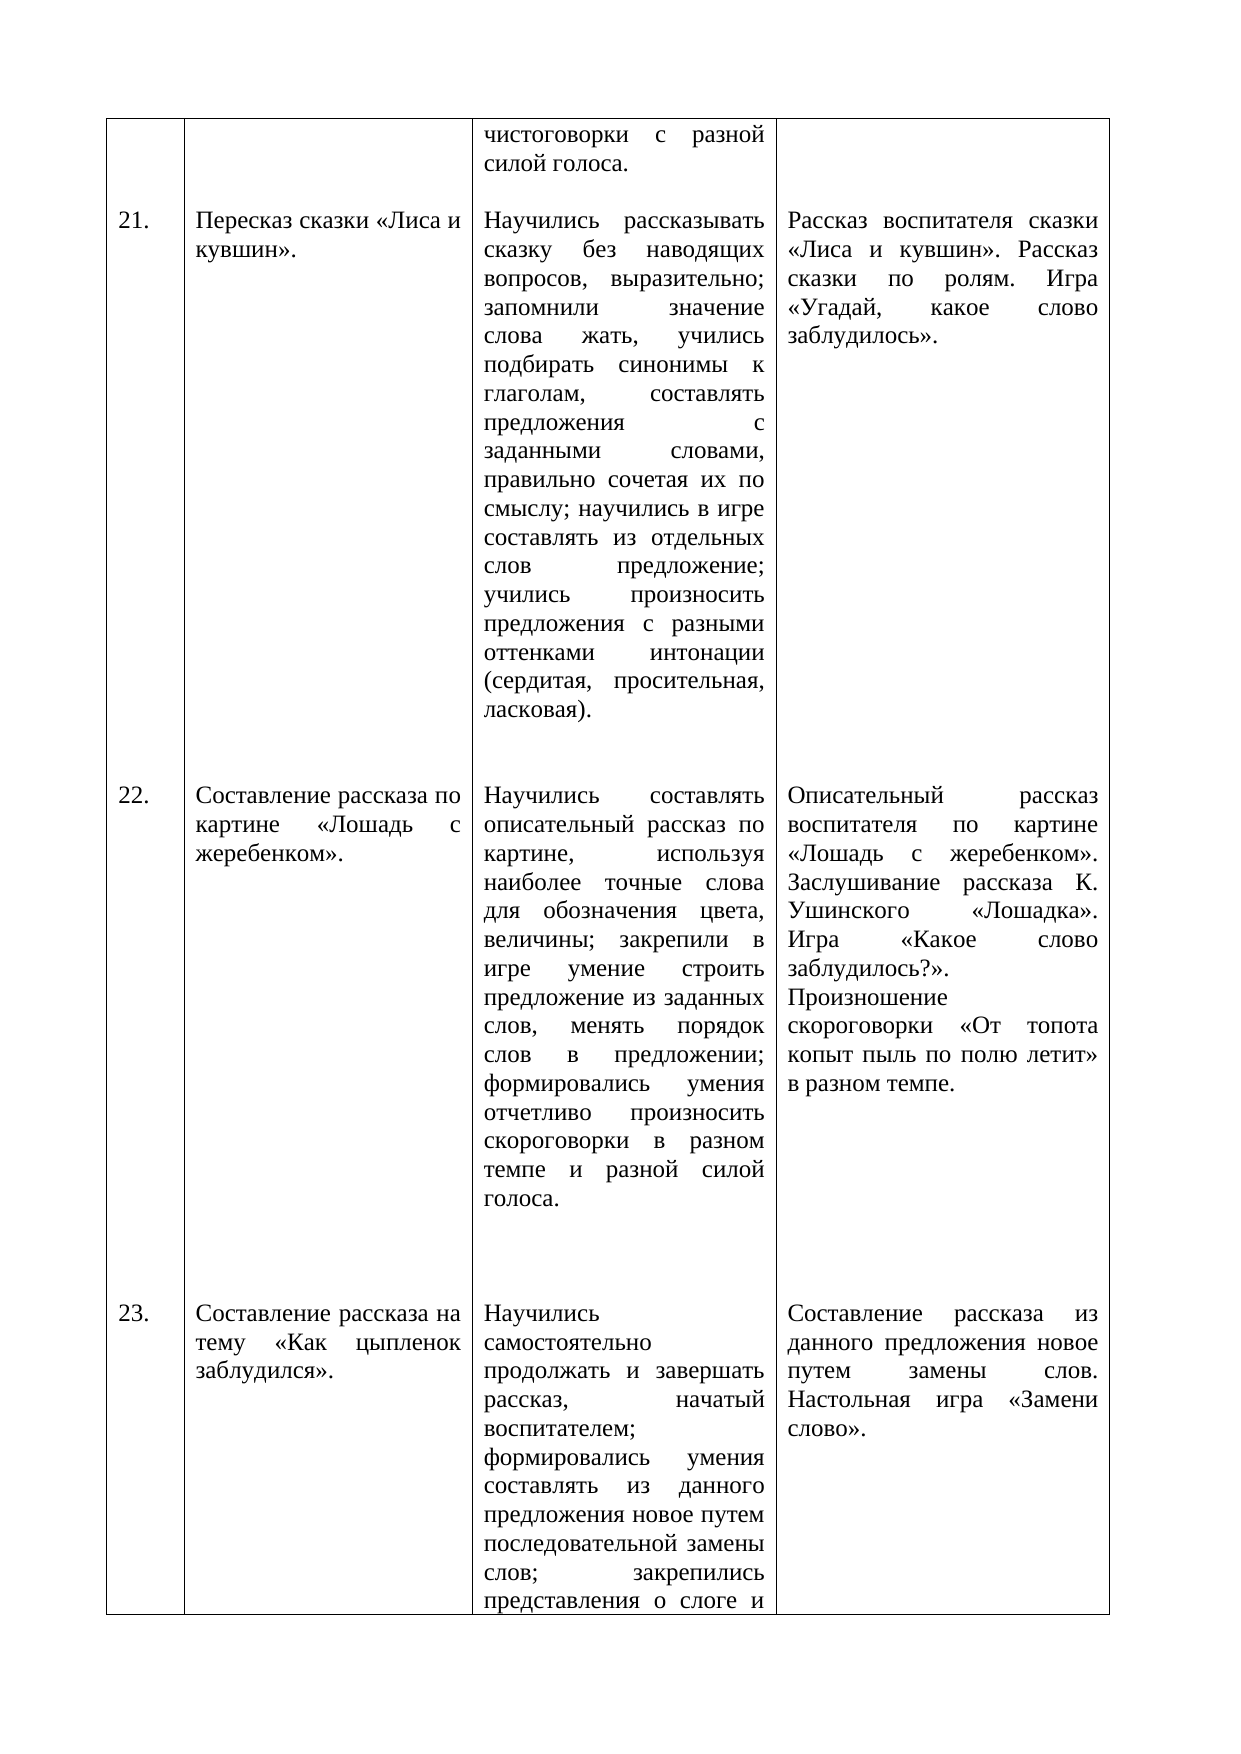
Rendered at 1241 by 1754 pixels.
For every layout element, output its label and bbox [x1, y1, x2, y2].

table_cell [473, 119, 776, 1614]
table_cell [107, 119, 184, 1614]
table_cell [185, 119, 472, 1614]
table_cell [777, 119, 1109, 1614]
